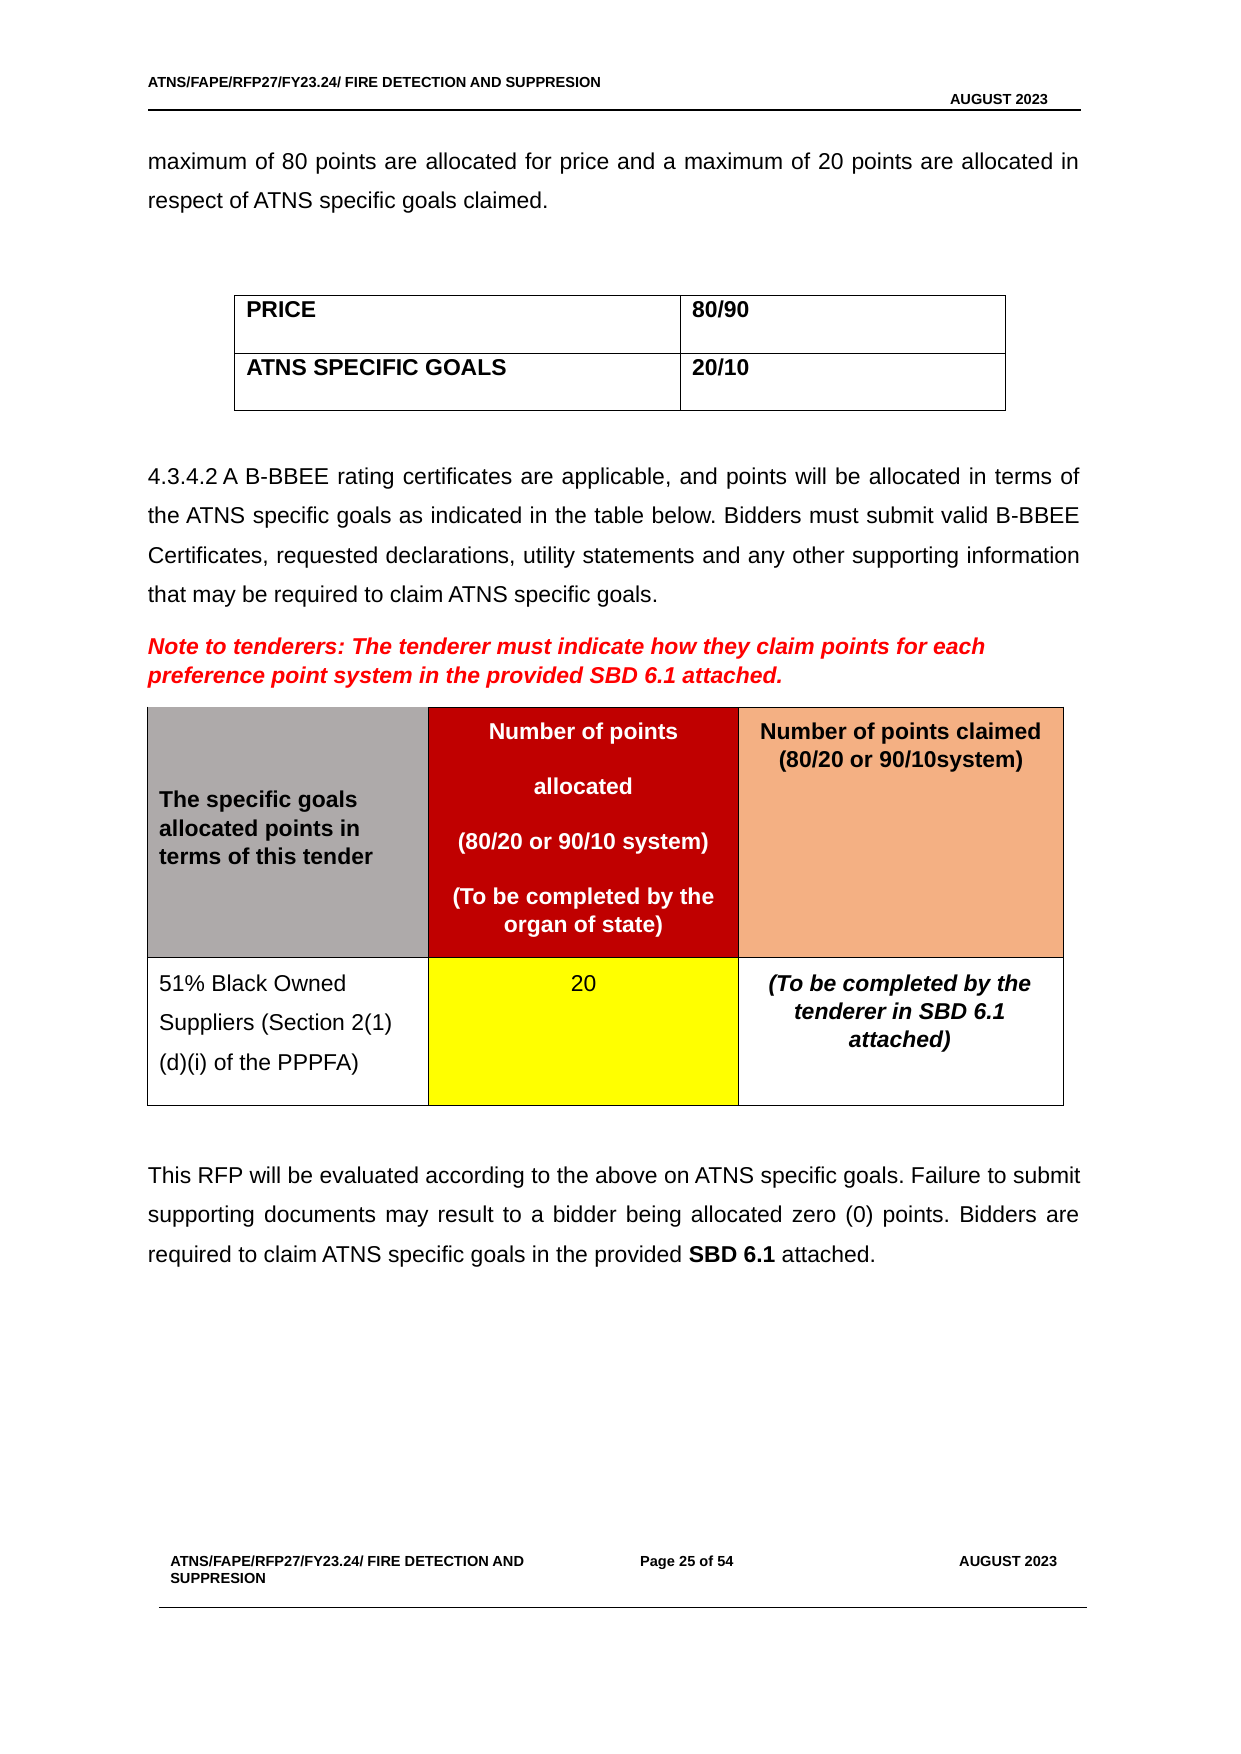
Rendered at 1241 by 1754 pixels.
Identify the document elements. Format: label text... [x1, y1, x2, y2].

table_header PRICE [235, 296, 680, 352]
table_header 80/90 [681, 296, 1005, 352]
table_cell (To be completed by the tenderer in SBD 6.1 attached) [739, 958, 1063, 1105]
text This RFP will be evaluated according to the above on ATNS specific goals. Failure to submit supporting documents may result to a bidder being allocated zero (0) points. Bidders are required to claim ATNS specific goals in the provided SBD 6.1 attached. [148, 1162, 1081, 1267]
table_header Number of points claimed (80/20 or 90/10system) [739, 708, 1063, 957]
table_cell 51% Black Owned Suppliers (Section 2(1)(d)(i) of the PPPFA) [148, 958, 428, 1105]
table_cell 20 [429, 958, 738, 1105]
table_header Number of points allocated (80/20 or 90/10 system) (To be completed by the organ of state) [429, 708, 738, 957]
text Note to tenderers: The tenderer must indicate how they claim points for each preference point system in the provided SBD 6.1 attached. [148, 633, 1081, 688]
table_cell 20/10 [681, 354, 1005, 410]
table_cell ATNS SPECIFIC GOALS [235, 354, 680, 410]
subtitle A B-BBEE rating certificates are applicable, and points will be allocated in terms of the ATNS specific goals as indicated in the table below. Bidders must submit valid B-BBEE Certificates, requested declarations, utility statements and any other supporting information that may be required to claim ATNS specific goals. [148, 463, 1081, 607]
table_header The specific goals allocated points in terms of this tender [148, 707, 428, 957]
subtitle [148, 148, 1081, 213]
